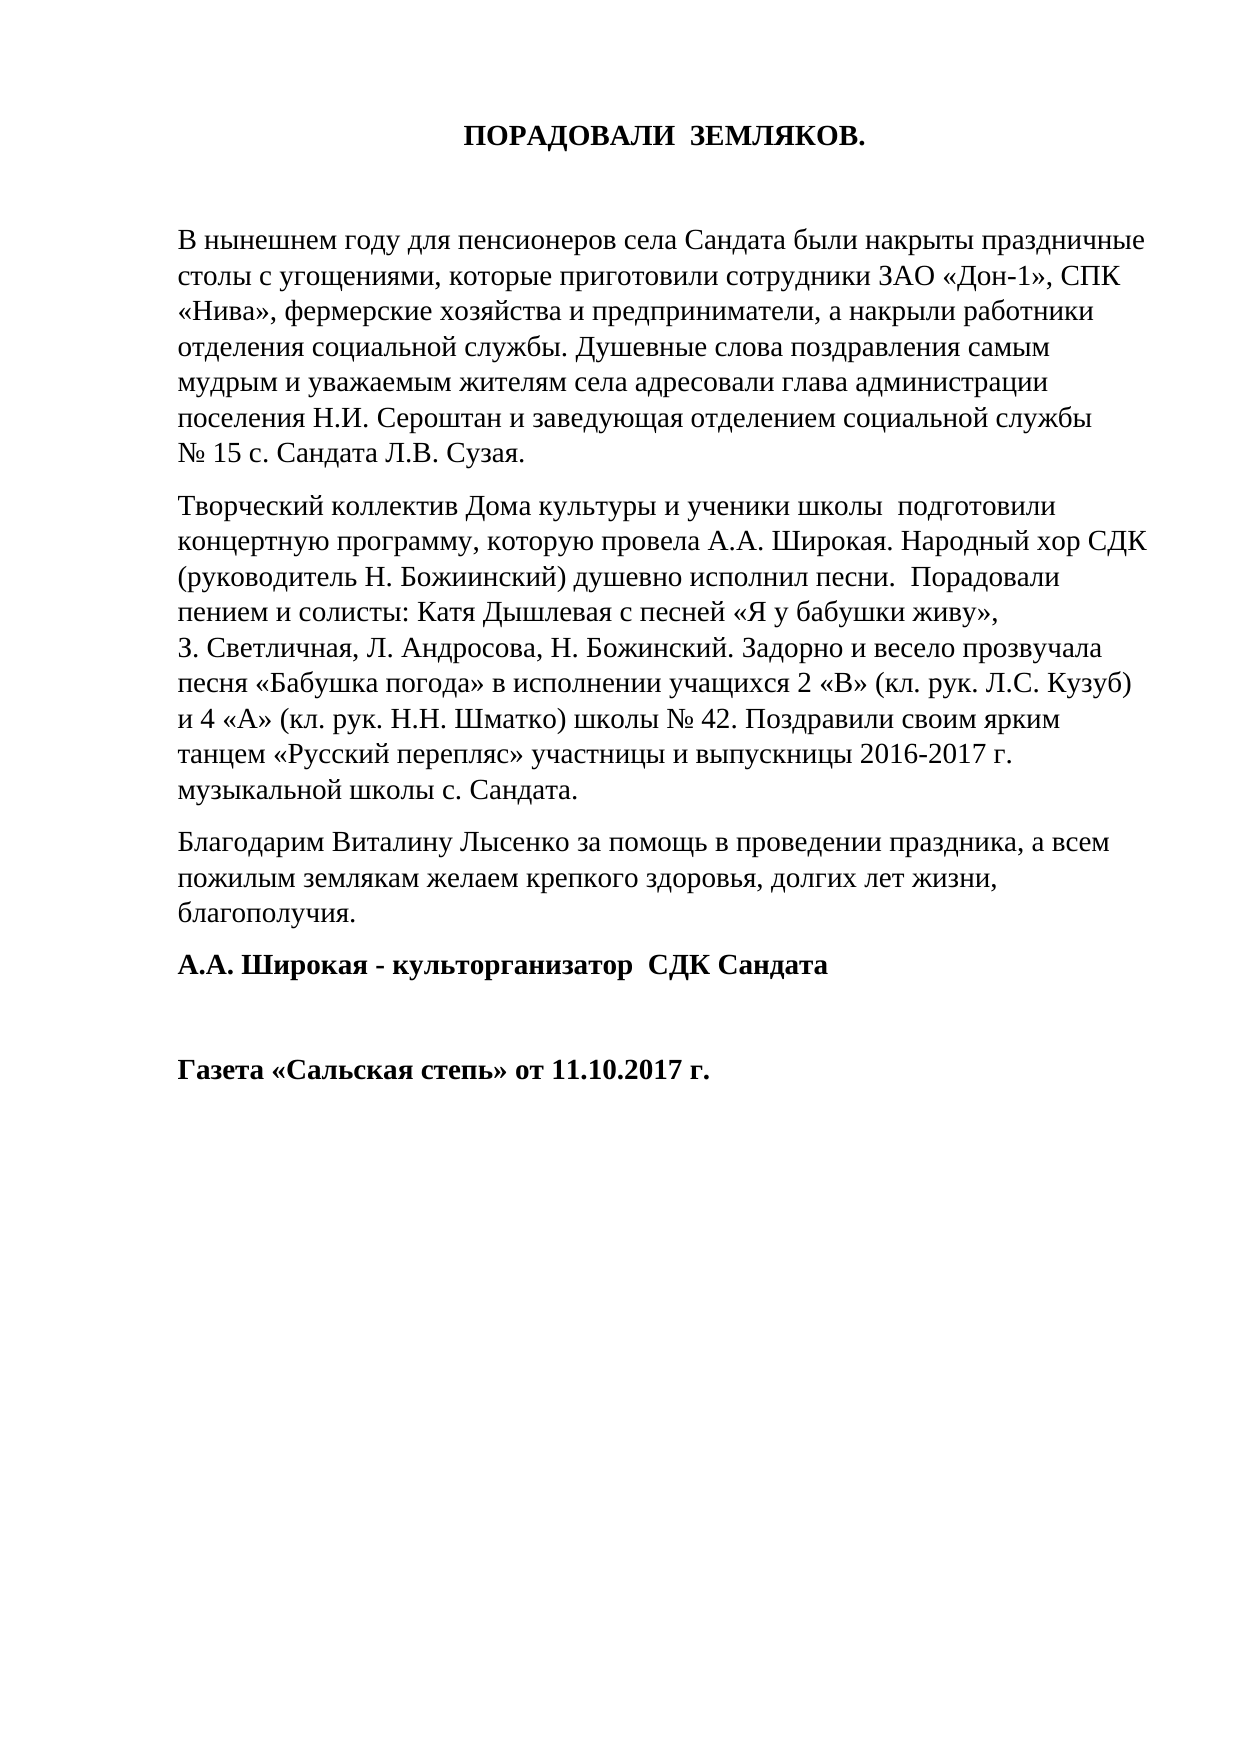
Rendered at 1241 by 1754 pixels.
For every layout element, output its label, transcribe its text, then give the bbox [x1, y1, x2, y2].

text Газета «Сальская степь» от 11.10.2017 г. [177, 1052, 1152, 1085]
text А.А. Широкая - культорганизатор СДК Сандата [177, 947, 1152, 981]
text В нынешнем году для пенсионеров села Сандата были накрыты праздничные столы с угощениями, которые приготовили сотрудники ЗАО «Дон-1», СПК «Нива», фермерские хозяйства и предприниматели, а накрыли работники отделения социальной службы. Душевные слова поздравления самым мудрым и уважаемым жителям села адресовали глава администрации поселения Н.И. Сероштан и заведующая отделением социальной службы [177, 222, 1152, 434]
text № 15 с. Сандата Л.В. Сузая. [177, 436, 1152, 469]
text Творческий коллектив Дома культуры и ученики школы подготовили концертную программу, которую провела А.А. Широкая. Народный хор СДК (руководитель Н. Божиинский) душевно исполнил песни. Порадовали пением и солисты: Катя Дышлевая с песней «Я у бабушки живу», [177, 488, 1152, 628]
text З. Светличная, Л. Андросова, Н. Божинский. Задорно и весело прозвучала песня «Бабушка погода» в исполнении учащихся 2 «В» (кл. рук. Л.С. Кузуб) и 4 «А» (кл. рук. Н.Н. Шматко) школы № 42. Поздравили своим ярким танцем «Русский перепляс» участницы и выпускницы 2016-2017 г. музыкальной школы с. Сандата. [177, 630, 1152, 806]
text ПОРАДОВАЛИ ЗЕМЛЯКОВ. [177, 118, 1152, 152]
text Благодарим Виталину Лысенко за помощь в проведении праздника, а всем пожилым землякам желаем крепкого здоровья, долгих лет жизни, благополучия. [177, 824, 1152, 929]
